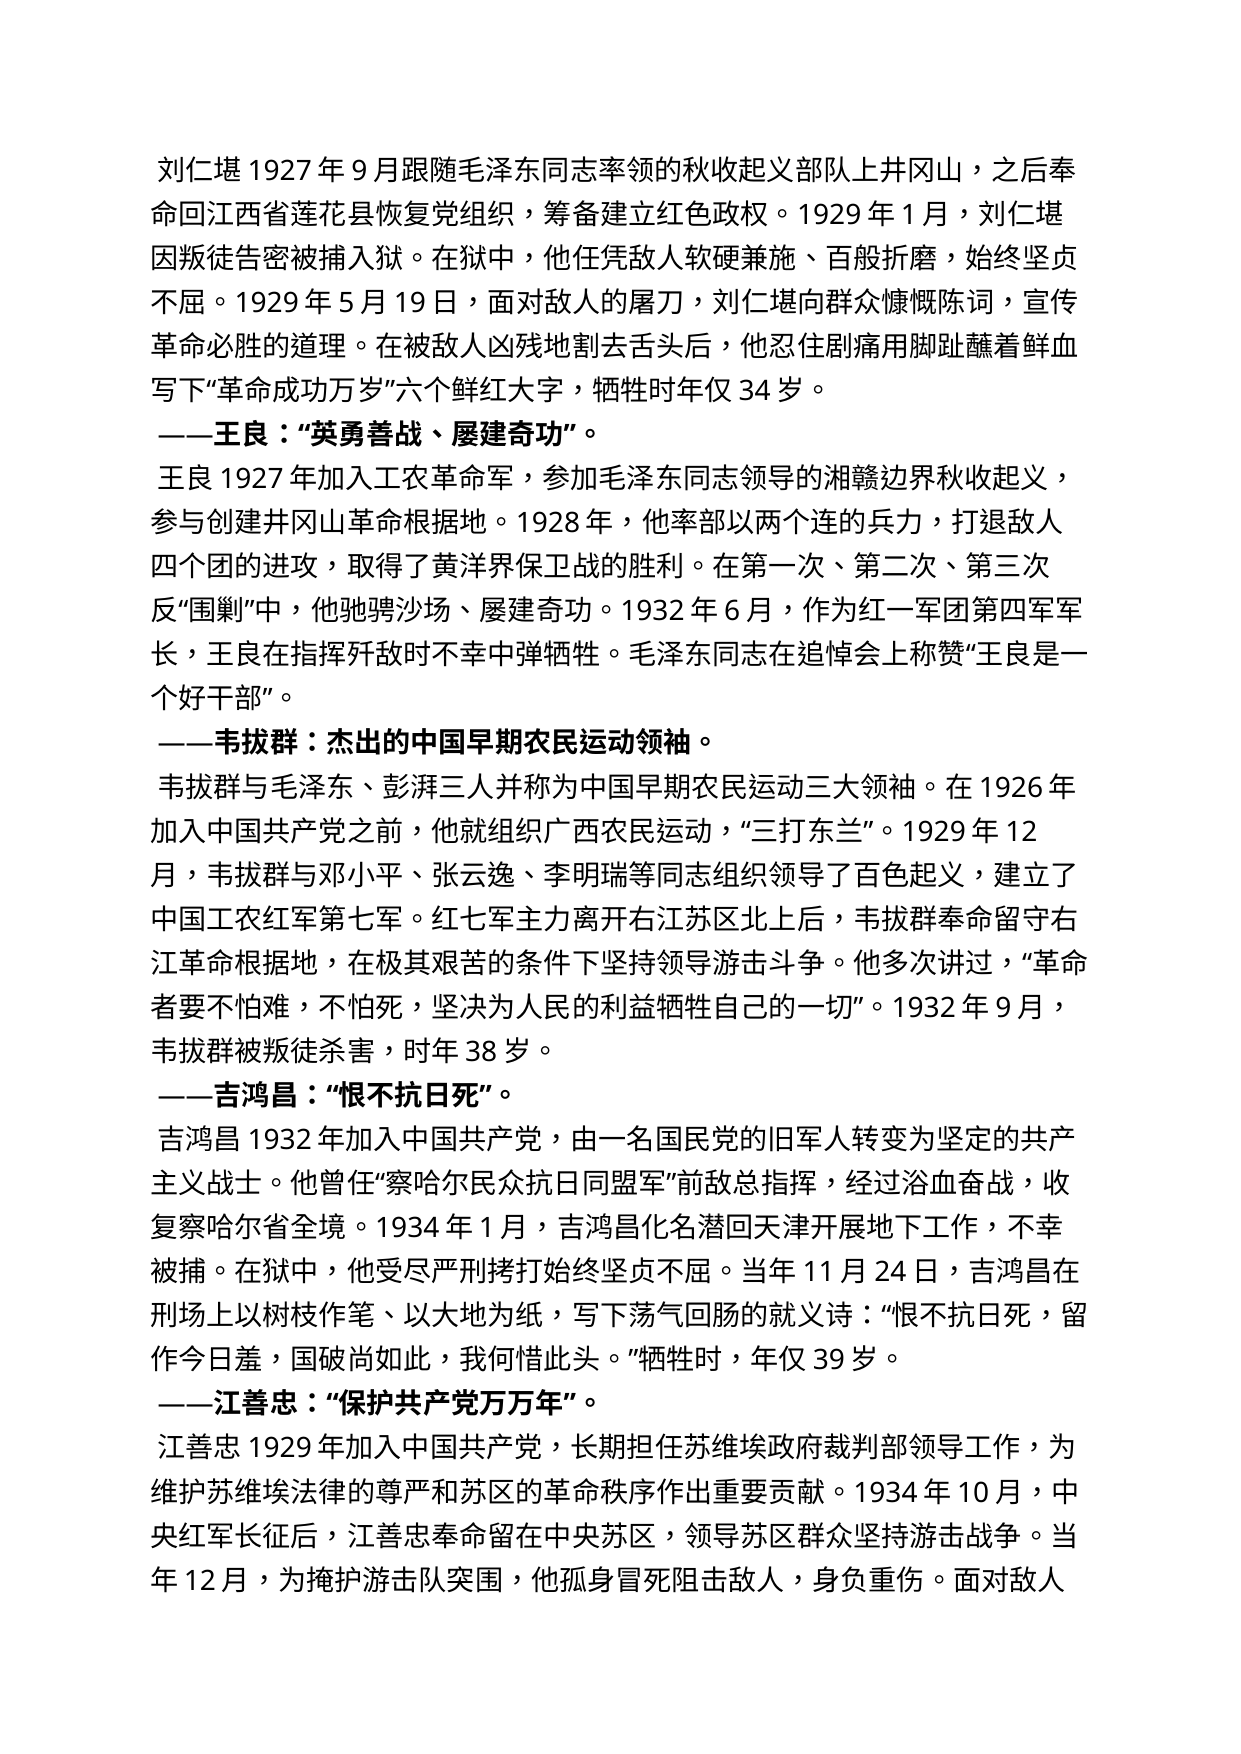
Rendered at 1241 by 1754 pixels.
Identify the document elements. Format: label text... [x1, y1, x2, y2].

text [150, 1428, 1090, 1598]
text 王良1927年加入工农革命军，参加毛泽东同志领导的湘赣边界秋收起义，参与创建井冈山革命根据地。1928年，他率部以两个连的兵力，打退敌人四个团的进攻，取得了黄洋界保卫战的胜利。在第一次、第二次、第三次反“围剿”中，他驰骋沙场、屡建奇功。1932年6月，作为红一军团第四军军长，王良在指挥歼敌时不幸中弹牺牲。毛泽东同志在追悼会上称赞“王良是一个好干部”。 [150, 458, 1090, 717]
text ——王良：“英勇善战、屡建奇功”。 [150, 414, 1090, 453]
text 吉鸿昌1932年加入中国共产党，由一名国民党的旧军人转变为坚定的共产主义战士。他曾任“察哈尔民众抗日同盟军”前敌总指挥，经过浴血奋战，收复察哈尔省全境。1934年1月，吉鸿昌化名潜回天津开展地下工作，不幸被捕。在狱中，他受尽严刑拷打始终坚贞不屈。当年11月24日，吉鸿昌在刑场上以树枝作笔、以大地为纸，写下荡气回肠的就义诗：“恨不抗日死，留作今日羞，国破尚如此，我何惜此头。”牺牲时，年仅39岁。 [150, 1119, 1090, 1378]
text ——江善忠：“保护共产党万万年”。 [150, 1384, 1090, 1422]
text 刘仁堪1927年9月跟随毛泽东同志率领的秋收起义部队上井冈山，之后奉命回江西省莲花县恢复党组织，筹备建立红色政权。1929年1月，刘仁堪因叛徒告密被捕入狱。在狱中，他任凭敌人软硬兼施、百般折磨，始终坚贞不屈。1929年5月19日，面对敌人的屠刀，刘仁堪向群众慷慨陈词，宣传革命必胜的道理。在被敌人凶残地割去舌头后，他忍住剧痛用脚趾蘸着鲜血写下“革命成功万岁”六个鲜红大字，牺牲时年仅34岁。 [150, 150, 1090, 409]
text ——韦拔群：杰出的中国早期农民运动领袖。 [150, 723, 1090, 761]
text ——吉鸿昌：“恨不抗日死”。 [150, 1075, 1090, 1114]
text 韦拔群与毛泽东、彭湃三人并称为中国早期农民运动三大领袖。在1926年加入中国共产党之前，他就组织广西农民运动，“三打东兰”。1929年12月，韦拔群与邓小平、张云逸、李明瑞等同志组织领导了百色起义，建立了中国工农红军第七军。红七军主力离开右江苏区北上后，韦拔群奉命留守右江革命根据地，在极其艰苦的条件下坚持领导游击斗争。他多次讲过，“革命者要不怕难，不怕死，坚决为人民的利益牺牲自己的一切”。1932年9月，韦拔群被叛徒杀害，时年38岁。 [150, 767, 1090, 1069]
